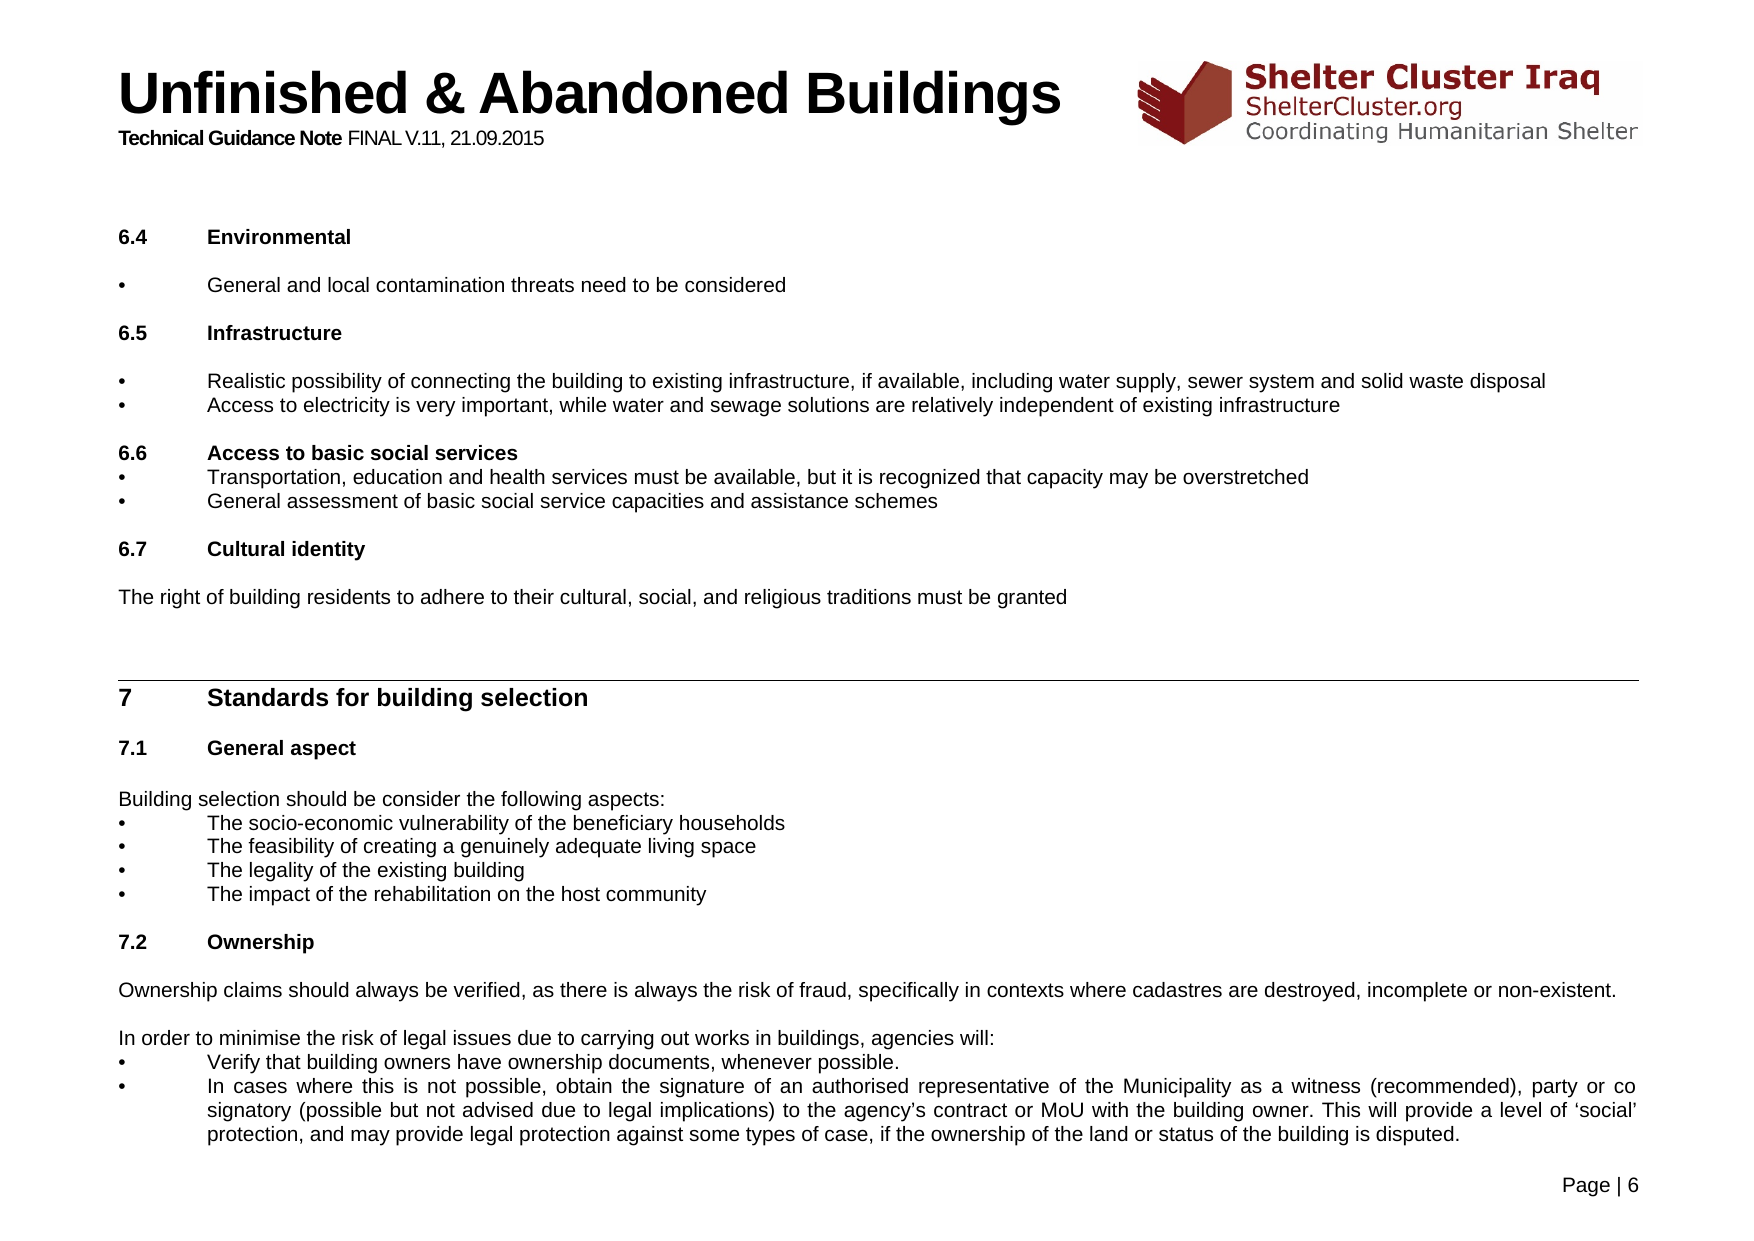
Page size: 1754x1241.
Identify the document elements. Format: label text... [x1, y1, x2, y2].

text 6.4 Environmental [118, 225, 1639, 249]
text 7.2 Ownership [118, 930, 1639, 954]
picture [1137, 61, 1643, 146]
text 7.1 General aspect [118, 736, 1639, 760]
text • Access to electricity is very important, while water and sewage solutions are relatively independent of existing infrastructure [118, 393, 1639, 417]
text • General and local contamination threats need to be considered [118, 273, 1639, 297]
text • The feasibility of creating a genuinely adequate living space [118, 834, 1639, 858]
text 6.7 Cultural identity [118, 537, 1639, 561]
text • Verify that building owners have ownership documents, whenever possible. [118, 1050, 1639, 1074]
text 6.5 Infrastructure [118, 321, 1639, 345]
text Building selection should be consider the following aspects: [118, 786, 1639, 810]
text • The impact of the rehabilitation on the host community [118, 882, 1639, 906]
text • Transportation, education and health services must be available, but it is recognized that capacity may be overstretched [118, 465, 1639, 489]
text • Realistic possibility of connecting the building to existing infrastructure, if available, including water supply, sewer system and solid waste disposal [118, 369, 1639, 393]
text The right of building residents to adhere to their cultural, social, and religious traditions must be granted [118, 584, 1639, 608]
text • General assessment of basic social service capacities and assistance schemes [118, 489, 1639, 513]
text • In cases where this is not possible, obtain the signature of an authorised representative of the Municipality as a witness (recommended), party or co signatory (possible but not advised due to legal implications) to the agency’s contract or MoU with the building owner. This will provide a level of ‘social’ protection, and may provide legal protection against some types of case, if the ownership of the land or status of the building is disputed. [118, 1074, 1639, 1146]
text 6.6 Access to basic social services [118, 441, 1639, 465]
text • The legality of the existing building [118, 858, 1639, 882]
text In order to minimise the risk of legal issues due to carrying out works in buildings, agencies will: [118, 1026, 1639, 1050]
text 7 Standards for building selection [118, 681, 1639, 712]
text • The socio-economic vulnerability of the beneficiary households [118, 810, 1639, 834]
text Ownership claims should always be verified, as there is always the risk of fraud, specifically in contexts where cadastres are destroyed, incomplete or non-existent. [118, 978, 1639, 1002]
